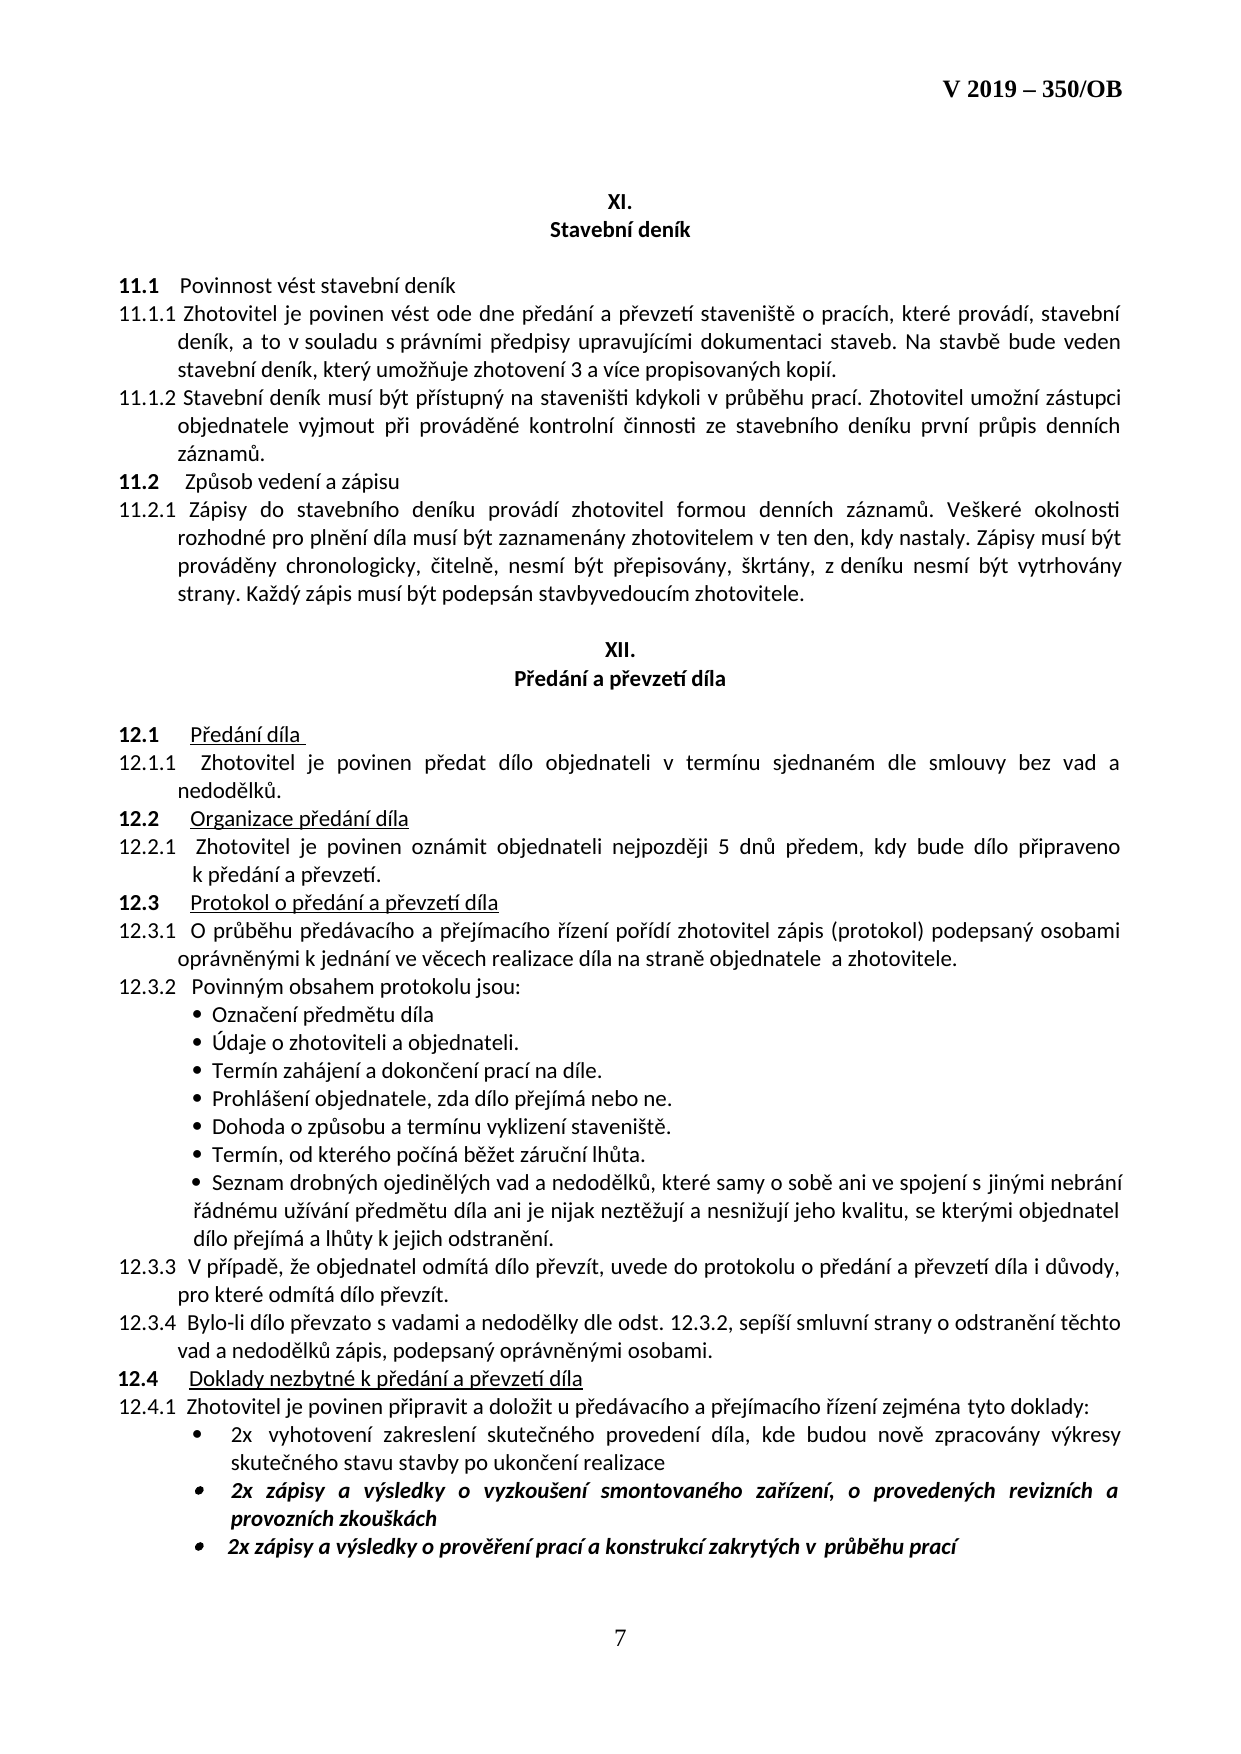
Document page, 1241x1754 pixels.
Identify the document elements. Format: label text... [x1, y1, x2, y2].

text 11.1.1 Zhotovitel je povinen vést ode dne předání a převzetí staveniště o pracích, které provádí, stavební deník, a to v souladu s právními předpisy upravujícími dokumentaci staveb. Na stavbě bude veden stavební deník, který umožňuje zhotovení 3 a více propisovaných kopií. [118, 299, 1122, 383]
text 12.4 Doklady nezbytné k předání a převzetí díla [117, 1364, 1122, 1392]
text 12.2.1 Zhotovitel je povinen oznámit objednateli nejpozději 5 dnů předem, kdy bude dílo připraveno k předání a převzetí. [118, 832, 1122, 888]
text 12.3 Protokol o předání a převzetí díla [118, 888, 1122, 916]
text 12.2 Organizace předání díla [118, 804, 1122, 832]
text Stavební deník [118, 215, 1122, 243]
text 12.3.2 Povinným obsahem protokolu jsou: [118, 972, 1122, 1000]
list 2x zápisy a výsledky o vyzkoušení smontovaného zařízení, o provedených revizních a provozních zkouškách [193, 1476, 1122, 1532]
text 12.3.3 V případě, že objednatel odmítá dílo převzít, uvede do protokolu o předání a převzetí díla i důvody, pro které odmítá dílo převzít. [118, 1252, 1122, 1308]
list 2x zápisy a výsledky o prověření prací a konstrukcí zakrytých v průběhu prací [193, 1532, 1122, 1560]
text XI. [118, 187, 1122, 215]
text 12.3.4 Bylo-li dílo převzato s vadami a nedodělky dle odst. 12.3.2, sepíší smluvní strany o odstranění těchto vad a nedodělků zápis, podepsaný oprávněnými osobami. [118, 1308, 1122, 1364]
list Údaje o zhotoviteli a objednateli. [156, 1028, 1122, 1056]
text 12.1 Předání díla [118, 720, 1122, 748]
text Předání a převzetí díla [118, 664, 1122, 692]
list Označení předmětu díla [156, 1000, 1122, 1028]
text 11.2 Způsob vedení a zápisu [118, 467, 1122, 496]
text 12.4.1 Zhotovitel je povinen připravit a doložit u předávacího a přejímacího řízení zejména tyto doklady: [118, 1392, 1122, 1420]
list Prohlášení objednatele, zda dílo přejímá nebo ne. [156, 1084, 1122, 1112]
text 11.2.1 Zápisy do stavebního deníku provádí zhotovitel formou denních záznamů. Veškeré okolnosti rozhodné pro plnění díla musí být zaznamenány zhotovitelem v ten den, kdy nastaly. Zápisy musí být prováděny chronologicky, čitelně, nesmí být přepisovány, škrtány, z deníku nesmí být vytrhovány strany. Každý zápis musí být podepsán stavbyvedoucím zhotovitele. [118, 496, 1122, 608]
text 12.1.1 Zhotovitel je povinen předat dílo objednateli v termínu sjednaném dle smlouvy bez vad a nedodělků. [118, 748, 1122, 804]
text 11.1.2 Stavební deník musí být přístupný na staveništi kdykoli v průběhu prací. Zhotovitel umožní zástupci objednatele vyjmout při prováděné kontrolní činnosti ze stavebního deníku první průpis denních záznamů. [118, 383, 1122, 467]
list Dohoda o způsobu a termínu vyklizení staveniště. [156, 1112, 1122, 1140]
list Seznam drobných ojedinělých vad a nedodělků, které samy o sobě ani ve spojení s jinými nebrání řádnému užívání předmětu díla ani je nijak neztěžují a nesnižují jeho kvalitu, se kterými objednatel dílo přejímá a lhůty k jejich odstranění. [192, 1168, 1122, 1252]
text XII. [118, 636, 1122, 664]
list Termín zahájení a dokončení prací na díle. [156, 1056, 1122, 1084]
list Termín, od kterého počíná běžet záruční lhůta. [156, 1140, 1122, 1168]
text 11.1 Povinnost vést stavební deník [118, 271, 1122, 299]
list 2x vyhotovení zakreslení skutečného provedení díla, kde budou nově zpracovány výkresy skutečného stavu stavby po ukončení realizace [193, 1420, 1122, 1476]
text 12.3.1 O průběhu předávacího a přejímacího řízení pořídí zhotovitel zápis (protokol) podepsaný osobami oprávněnými k jednání ve věcech realizace díla na straně objednatele a zhotovitele. [118, 916, 1122, 972]
